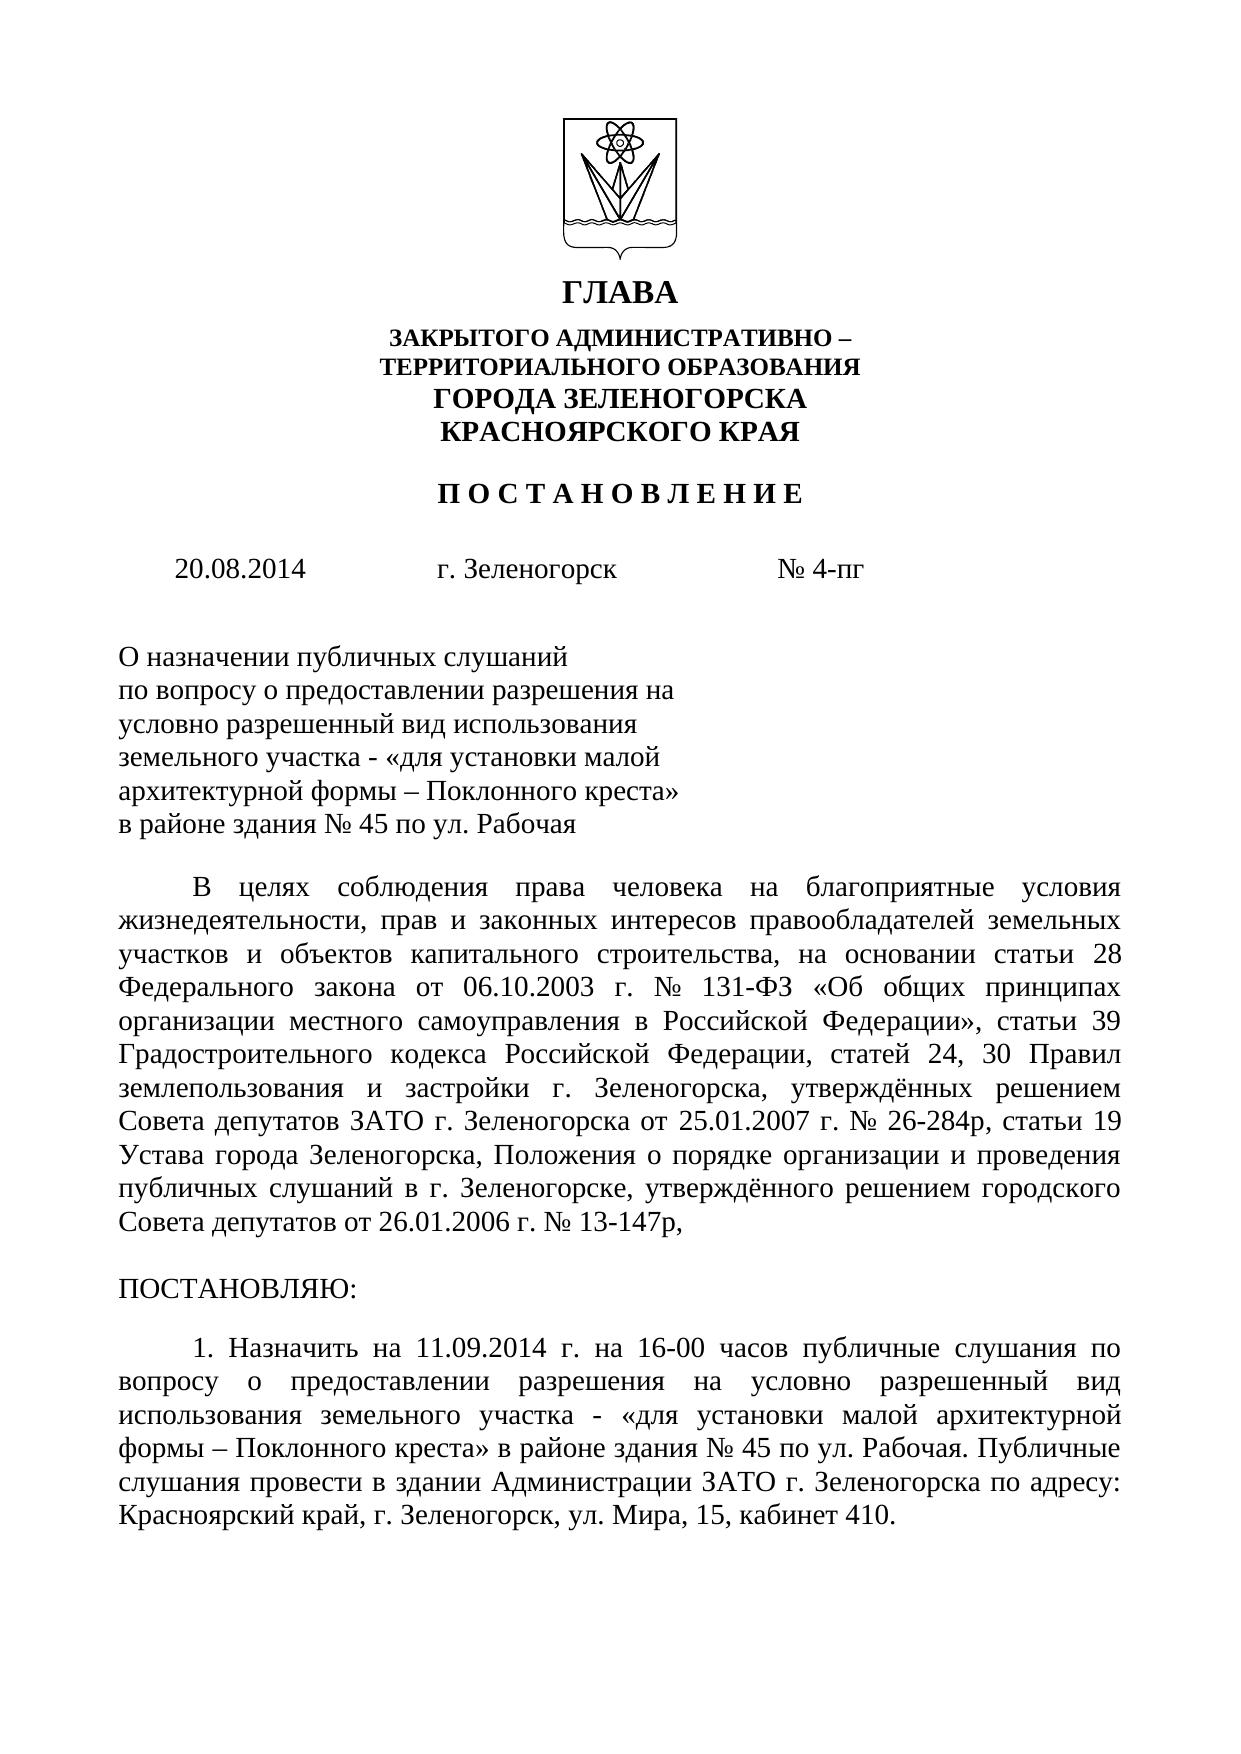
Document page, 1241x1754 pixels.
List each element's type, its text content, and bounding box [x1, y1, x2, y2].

text условно разрешенный вид использования [118, 706, 1122, 739]
text П О С Т А Н О В Л Е Н И Е [118, 477, 1122, 510]
text в районе здания № 45 по ул. Рабочая [118, 806, 1122, 840]
text 20.08.2014 г. Зеленогорск № 4-пг [118, 551, 1122, 585]
text 1. Назначить на 11.09.2014 г. на 16-00 часов публичные слушания по вопросу о предоставлении разрешения на условно разрешенный вид использования земельного участка - «для установки малой архитектурной формы – Поклонного креста» в районе здания № 45 по ул. Рабочая. Публичные слушания провести в здании Администрации ЗАТО г. Зеленогорска по адресу: Красноярский край, г. Зеленогорск, ул. Мира, 15, кабинет 410. [118, 1330, 1122, 1531]
text архитектурной формы – Поклонного креста» [118, 773, 1122, 806]
text О назначении публичных слушаний [118, 639, 1122, 672]
text КРАСНОЯРСКОГО КРАЯ [118, 414, 1122, 448]
text ПОСТАНОВЛЯЮ: [118, 1271, 1122, 1305]
text по вопросу о предоставлении разрешения на [118, 672, 1122, 706]
text ЗАКРЫТОГО АДМИНИСТРАТИВНО – [118, 323, 1122, 352]
text ГОРОДА ЗЕЛЕНОГОРСКА [118, 381, 1122, 414]
text ТЕРРИТОРИАЛЬНОГО ОБРАЗОВАНИЯ [118, 352, 1122, 381]
text земельного участка - «для установки малой [118, 739, 1122, 773]
text ГЛАВА [118, 272, 1122, 311]
text В целях соблюдения права человека на благоприятные условия жизнедеятельности, прав и законных интересов правообладателей земельных участков и объектов капитального строительства, на основании статьи 28 Федерального закона от 06.10.2003 г. № 131-ФЗ «Об общих принципах организации местного самоуправления в Российской Федерации», статьи 39 Градостроительного кодекса Российской Федерации, статей 24, 30 Правил землепользования и застройки г. Зеленогорска, утверждённых решением Совета депутатов ЗАТО г. Зеленогорска от 25.01.2007 г. № 26-284р, статьи 19 Устава города Зеленогорска, Положения о порядке организации и проведения публичных слушаний в г. Зеленогорске, утверждённого решением городского Совета депутатов от 26.01.2006 г. № 13-147р, [118, 869, 1122, 1238]
